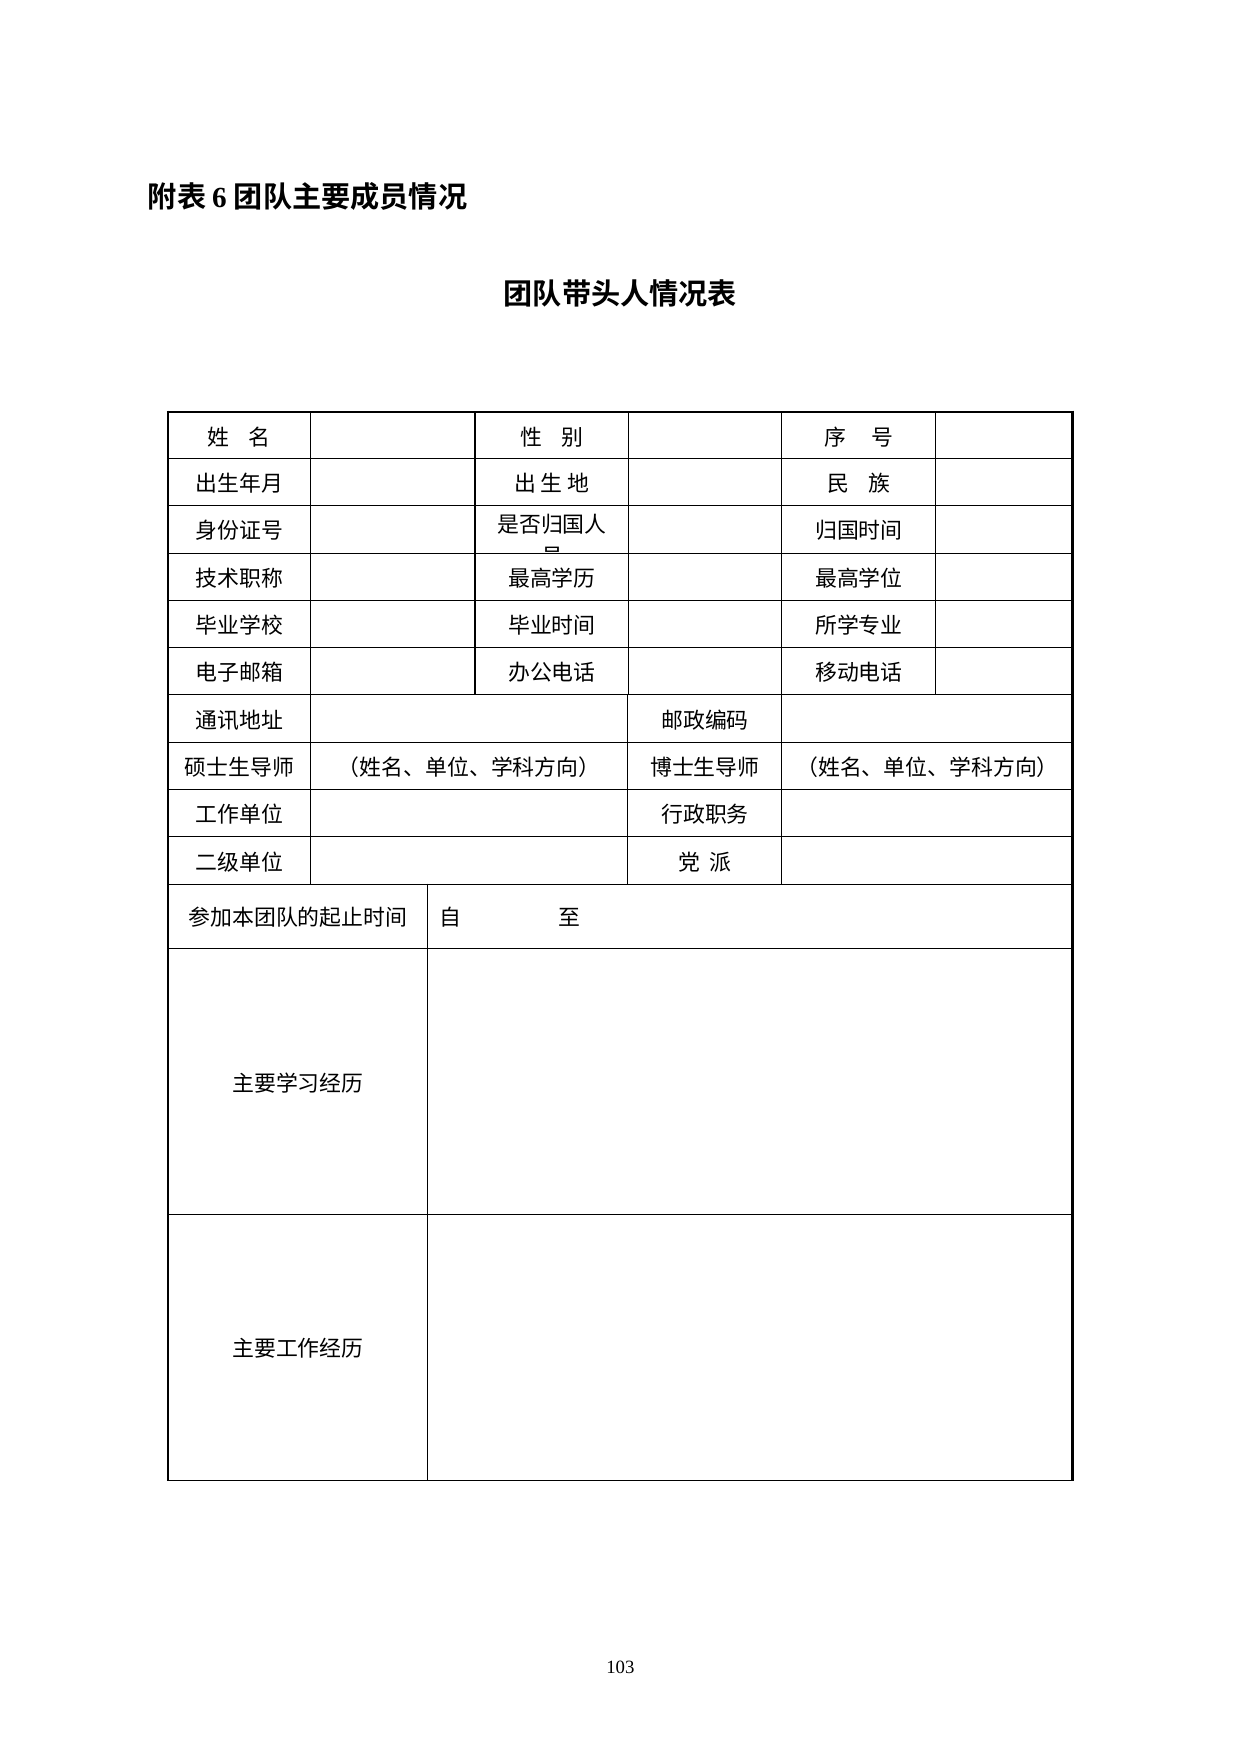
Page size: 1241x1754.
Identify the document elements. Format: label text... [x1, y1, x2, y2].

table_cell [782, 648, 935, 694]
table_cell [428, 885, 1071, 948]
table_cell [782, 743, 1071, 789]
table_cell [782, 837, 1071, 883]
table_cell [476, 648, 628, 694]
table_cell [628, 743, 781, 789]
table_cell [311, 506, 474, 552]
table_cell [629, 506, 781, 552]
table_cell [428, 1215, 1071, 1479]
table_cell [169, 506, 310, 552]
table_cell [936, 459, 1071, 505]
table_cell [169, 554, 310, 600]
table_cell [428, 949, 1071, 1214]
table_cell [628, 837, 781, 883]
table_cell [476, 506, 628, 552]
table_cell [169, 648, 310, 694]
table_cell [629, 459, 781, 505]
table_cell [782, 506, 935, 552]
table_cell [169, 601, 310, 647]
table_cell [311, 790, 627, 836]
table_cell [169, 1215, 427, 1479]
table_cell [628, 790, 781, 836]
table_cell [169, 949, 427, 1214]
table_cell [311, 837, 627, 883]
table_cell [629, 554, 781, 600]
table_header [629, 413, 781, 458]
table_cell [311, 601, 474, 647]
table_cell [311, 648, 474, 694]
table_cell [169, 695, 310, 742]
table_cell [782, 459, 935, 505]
text 团队带头人情况表 [148, 259, 1092, 324]
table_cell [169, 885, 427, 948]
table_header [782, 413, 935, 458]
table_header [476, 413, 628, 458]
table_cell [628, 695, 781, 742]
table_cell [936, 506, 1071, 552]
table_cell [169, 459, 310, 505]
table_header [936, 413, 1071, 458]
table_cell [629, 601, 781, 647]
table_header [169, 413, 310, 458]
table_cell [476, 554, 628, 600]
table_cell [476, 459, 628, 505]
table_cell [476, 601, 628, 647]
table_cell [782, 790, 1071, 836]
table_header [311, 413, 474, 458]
text 附表6 团队主要成员情况 [148, 162, 1092, 227]
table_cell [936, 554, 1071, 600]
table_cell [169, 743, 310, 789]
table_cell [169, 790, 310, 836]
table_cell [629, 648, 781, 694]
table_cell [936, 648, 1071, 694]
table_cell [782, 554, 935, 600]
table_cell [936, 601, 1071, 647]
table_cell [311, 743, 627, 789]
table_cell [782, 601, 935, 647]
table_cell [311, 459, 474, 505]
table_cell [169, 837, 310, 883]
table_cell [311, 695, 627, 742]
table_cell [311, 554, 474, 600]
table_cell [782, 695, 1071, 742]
